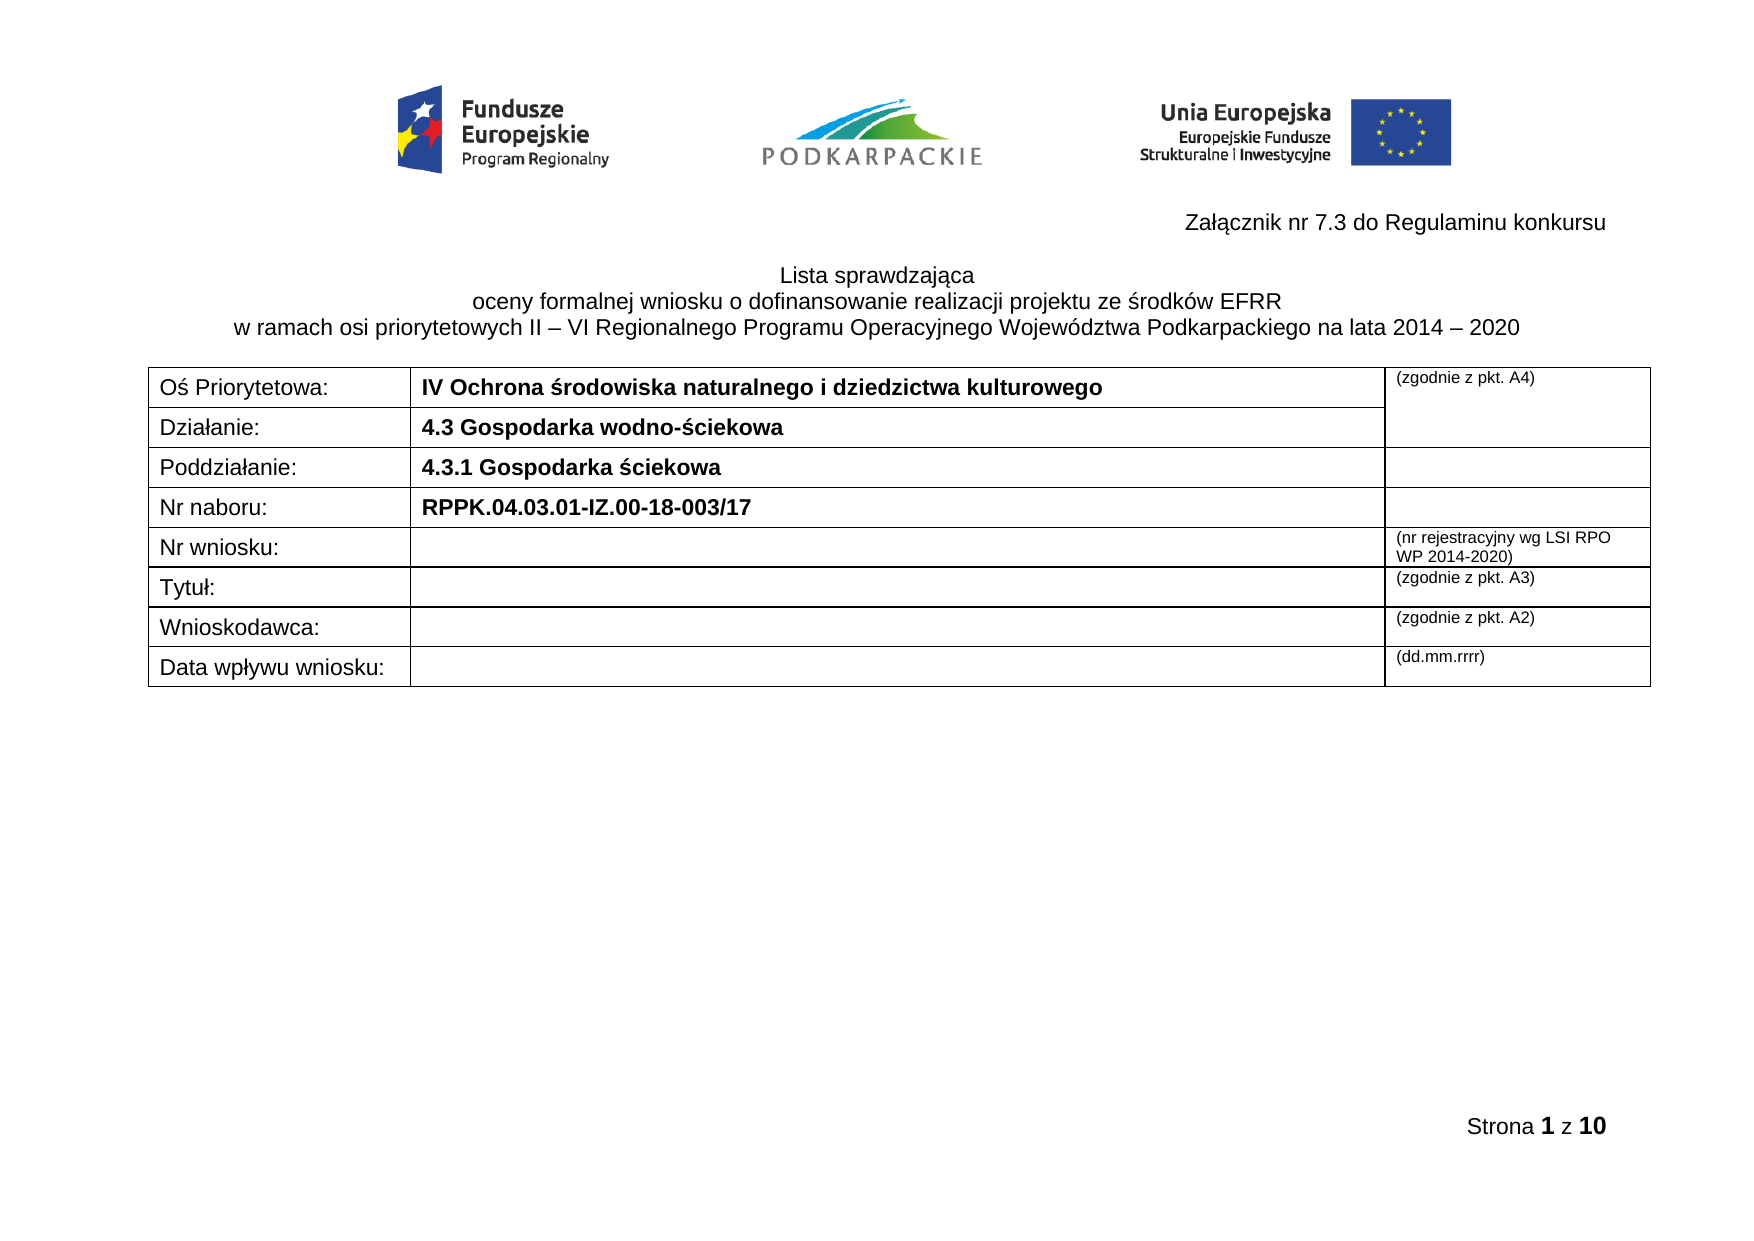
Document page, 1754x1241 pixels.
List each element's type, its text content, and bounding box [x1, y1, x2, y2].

table_cell Działanie: [149, 408, 410, 447]
table_cell [411, 528, 1384, 566]
table_cell 4.3.1 Gospodarka ściekowa [411, 448, 1384, 487]
table_cell [411, 608, 1384, 646]
picture [360, 61, 1486, 208]
table_header (zgodnie z pkt. A4) [1386, 368, 1650, 447]
table_cell Nr naboru: [149, 488, 410, 527]
text w ramach osi priorytetowych II – VI Regionalnego Programu Operacyjnego Województwa Podkarpackiego na lata 2014 – 2020 [148, 314, 1606, 341]
text Lista sprawdzająca [148, 262, 1606, 288]
table_cell Wnioskodawca: [149, 608, 410, 646]
table_cell (nr rejestracyjny wg LSI RPO WP 2014-2020) [1386, 528, 1650, 566]
table_header IV Ochrona środowiska naturalnego i dziedzictwa kulturowego [411, 368, 1384, 407]
table_cell 4.3 Gospodarka wodno-ściekowa [411, 408, 1384, 447]
table_header Oś Priorytetowa: [149, 368, 410, 407]
table_cell [411, 647, 1384, 686]
table_cell (dd.mm.rrrr) [1386, 647, 1650, 686]
text Załącznik nr 7.3 do Regulaminu konkursu [148, 209, 1606, 235]
table_cell [1386, 488, 1650, 527]
table_cell Tytuł: [149, 568, 410, 606]
table_cell Nr wniosku: [149, 528, 410, 566]
table_cell [1386, 448, 1650, 487]
table_cell (zgodnie z pkt. A2) [1386, 608, 1650, 646]
table_cell Data wpływu wniosku: [149, 647, 410, 686]
table_cell RPPK.04.03.01-IZ.00-18-003/17 [411, 488, 1384, 527]
table_cell (zgodnie z pkt. A3) [1386, 568, 1650, 606]
text oceny formalnej wniosku o dofinansowanie realizacji projektu ze środków EFRR [148, 288, 1606, 314]
table_cell [411, 568, 1384, 606]
table_cell Poddziałanie: [149, 448, 410, 487]
